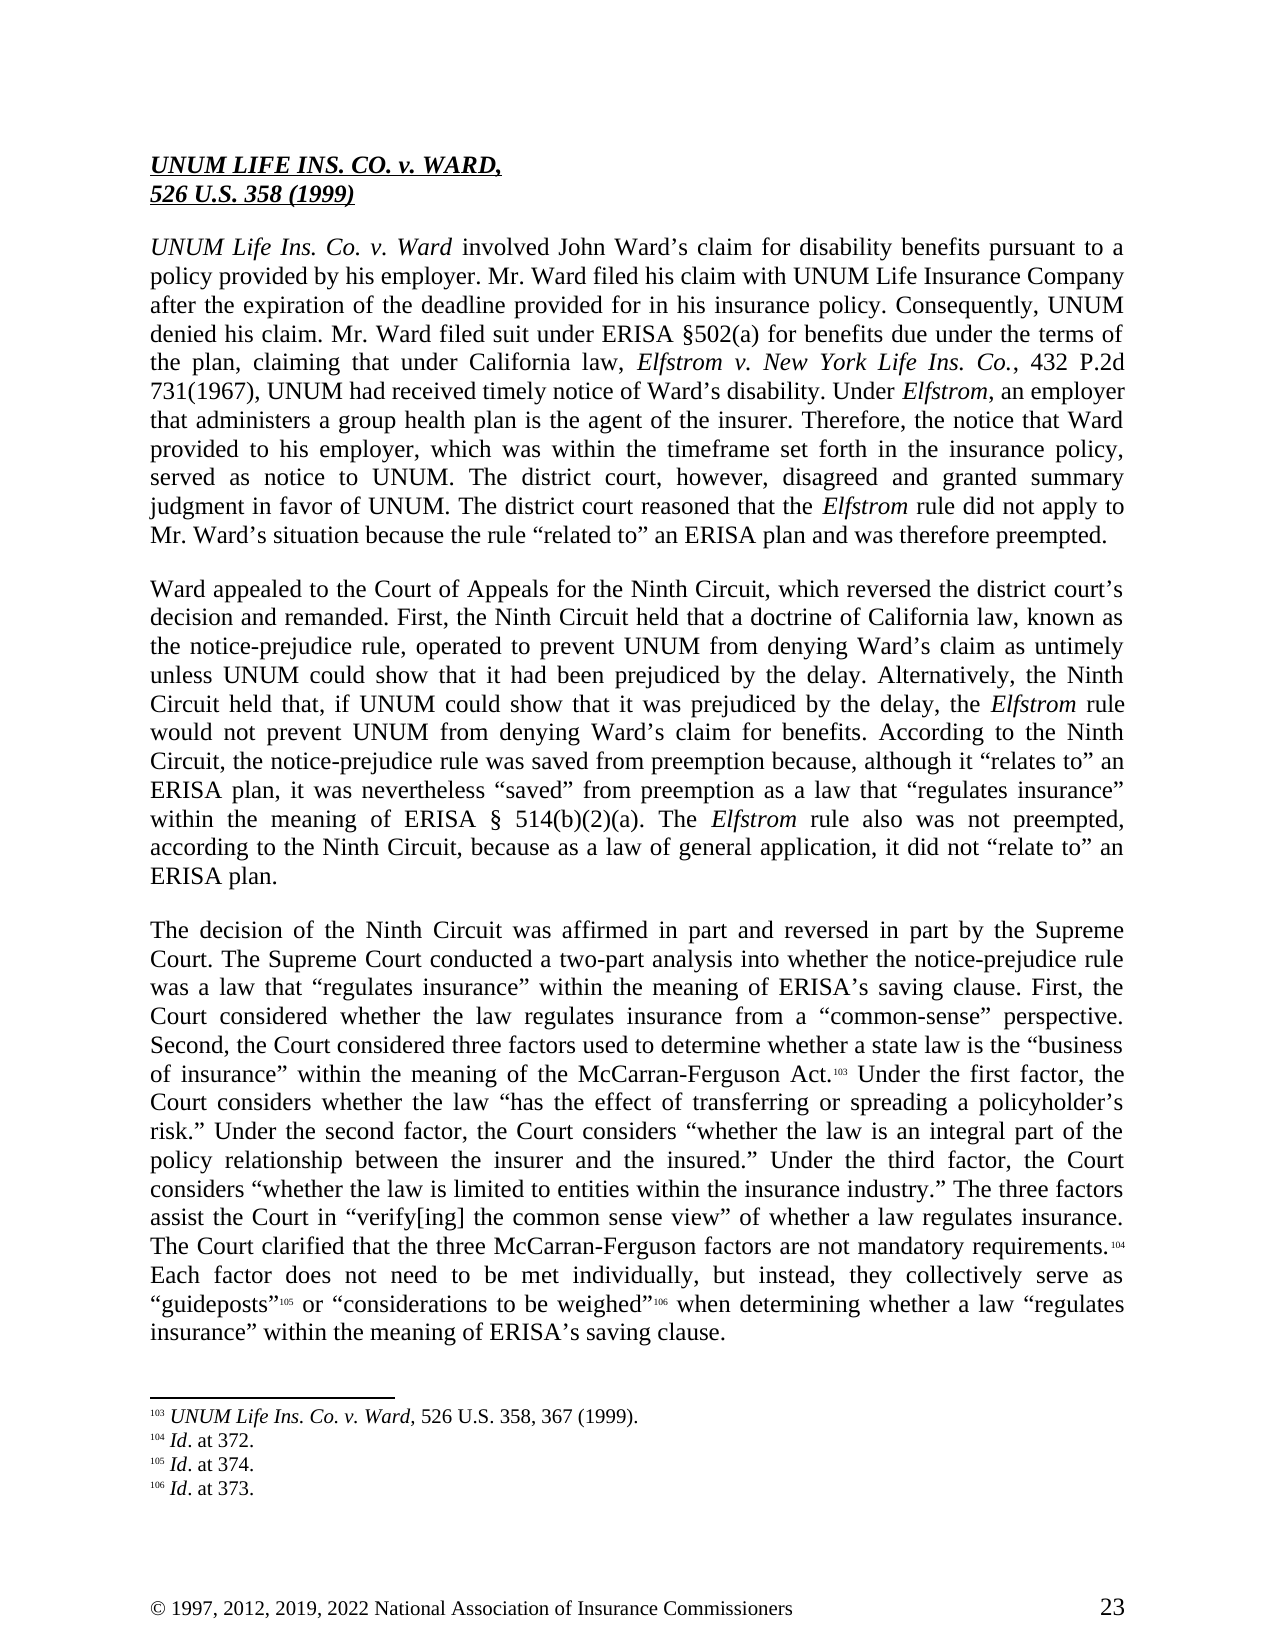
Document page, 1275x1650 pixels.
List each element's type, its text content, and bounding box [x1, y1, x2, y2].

text UNUM Life Ins. Co. v. Ward involved John Ward’s claim for disability benefits pursuant to a policy provided by his employer. Mr. Ward filed his claim with UNUM Life Insurance Company after the expiration of the deadline provided for in his insurance policy. Consequently, UNUM denied his claim. Mr. Ward filed suit under ERISA §502(a) for benefits due under the terms of the plan, claiming that under California law, Elfstrom v. New York Life Ins. Co., 432 P.2d 731(1967), UNUM had received timely notice of Ward’s disability. Under Elfstrom, an employer that administers a group health plan is the agent of the insurer. Therefore, the notice that Ward provided to his employer, which was within the timeframe set forth in the insurance policy, served as notice to UNUM. The district court, however, disagreed and granted summary judgment in favor of UNUM. The district court reasoned that the Elfstrom rule did not apply to Mr. Ward’s situation because the rule “related to” an ERISA plan and was therefore preempted. [150, 232, 1125, 549]
text UNUM LIFE INS. CO. v. WARD, 526 U.S. 358 (1999) [150, 150, 1125, 207]
text The decision of the Ninth Circuit was affirmed in part and reversed in part by the Supreme Court. The Supreme Court conducted a two-part analysis into whether the notice-prejudice rule was a law that “regulates insurance” within the meaning of ERISA’s saving clause. First, the Court considered whether the law regulates insurance from a “common-sense” perspective. Second, the Court considered three factors used to determine whether a state law is the “business of insurance” within the meaning of the McCarran-Ferguson Act. Under the first factor, the Court considers whether the law “has the effect of transferring or spreading a policyholder’s risk.” Under the second factor, the Court considers “whether the law is an integral part of the policy relationship between the insurer and the insured.” Under the third factor, the Court considers “whether the law is limited to entities within the insurance industry.” The three factors assist the Court in “verify[ing] the common sense view” of whether a law regulates insurance. The Court clarified that the three McCarran-Ferguson factors are not mandatory requirements. Each factor does not need to be met individually, but instead, they collectively serve as “guideposts” or “considerations to be weighed” when determining whether a law “regulates insurance” within the meaning of ERISA’s saving clause. [150, 915, 1125, 1346]
text Ward appealed to the Court of Appeals for the Ninth Circuit, which reversed the district court’s decision and remanded. First, the Ninth Circuit held that a doctrine of California law, known as the notice-prejudice rule, operated to prevent UNUM from denying Ward’s claim as untimely unless UNUM could show that it had been prejudiced by the delay. Alternatively, the Ninth Circuit held that, if UNUM could show that it was prejudiced by the delay, the Elfstrom rule would not prevent UNUM from denying Ward’s claim for benefits. According to the Ninth Circuit, the notice-prejudice rule was saved from preemption because, although it “relates to” an ERISA plan, it was nevertheless “saved” from preemption as a law that “regulates insurance” within the meaning of ERISA § 514(b)(2)(a). The Elfstrom rule also was not preempted, according to the Ninth Circuit, because as a law of general application, it did not “relate to” an ERISA plan. [150, 574, 1125, 890]
